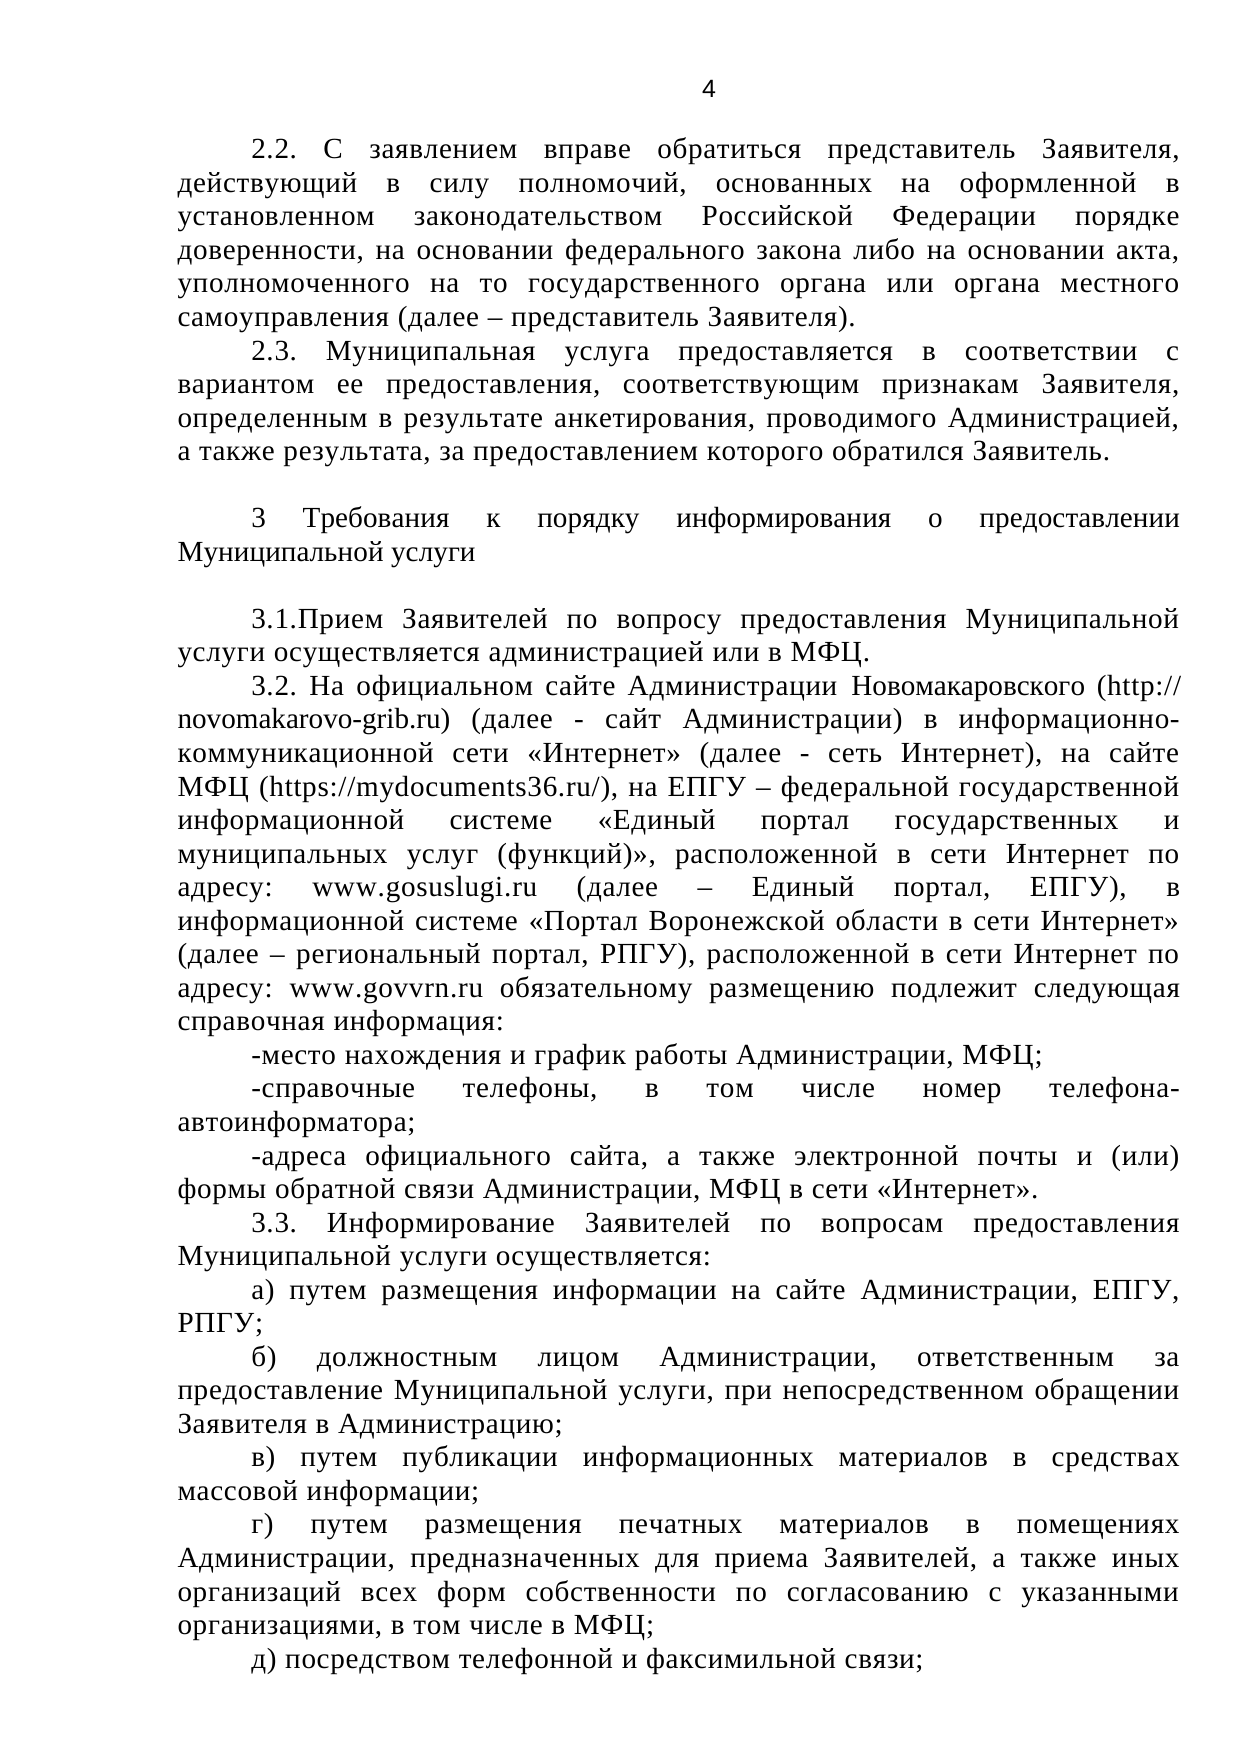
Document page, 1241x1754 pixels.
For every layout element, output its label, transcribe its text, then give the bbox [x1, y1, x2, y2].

text 2.2. С заявлением вправе обратиться представитель Заявителя, действующий в силу полномочий, основанных на оформленной в установленном законодательством Российской Федерации порядке доверенности, на основании федерального закона либо на основании акта, уполномоченного на то государственного органа или органа местного самоуправления (далее – представитель Заявителя). [177, 131, 1181, 333]
text д) посредством телефонной и факсимильной связи; [177, 1641, 1181, 1674]
text 3.1.Прием Заявителей по вопросу предоставления Муниципальной услуги осуществляется администрацией или в МФЦ. [177, 601, 1181, 668]
text 2.3. Муниципальная услуга предоставляется в соответствии с вариантом ее предоставления, соответствующим признакам Заявителя, определенным в результате анкетирования, проводимого Администрацией, а также результата, за предоставлением которого обратился Заявитель. [177, 333, 1181, 467]
text 3 Требования к порядку информирования о предоставлении Муниципальной услуги [177, 500, 1181, 567]
text б) должностным лицом Администрации, ответственным за предоставление Муниципальной услуги, при непосредственном обращении Заявителя в Администрацию; [177, 1339, 1181, 1439]
text в) путем публикации информационных материалов в средствах массовой информации; [177, 1439, 1181, 1507]
text г) путем размещения печатных материалов в помещениях Администрации, предназначенных для приема Заявителей, а также иных организаций всех форм собственности по согласованию с указанными организациями, в том числе в МФЦ; [177, 1507, 1181, 1641]
text -адреса официального сайта, а также электронной почты и (или) формы обратной связи Администрации, МФЦ в сети «Интернет». [177, 1138, 1181, 1205]
text -справочные телефоны, в том числе номер телефона-автоинформатора; [177, 1071, 1181, 1138]
text 3.3. Информирование Заявителей по вопросам предоставления Муниципальной услуги осуществляется: [177, 1205, 1181, 1272]
text а) путем размещения информации на сайте Администрации, ЕПГУ, РПГУ; [177, 1272, 1181, 1339]
text 3.2. На официальном сайте Администрации Новомакаровского (http:// novomakarovo-grib.ru) (далее - сайт Администрации) в информационно-коммуникационной сети «Интернет» (далее - сеть Интернет), на сайте МФЦ (https://mydocuments36.ru/), на ЕПГУ – федеральной государственной информационной системе «Единый портал государственных и муниципальных услуг (функций)», расположенной в сети Интернет по адресу: www.gosuslugi.ru (далее – Единый портал, ЕПГУ), в информационной системе «Портал Воронежской области в сети Интернет» (далее – региональный портал, РПГУ), расположенной в сети Интернет по адресу: www.govvrn.ru обязательному размещению подлежит следующая справочная информация: [177, 668, 1181, 1037]
text -место нахождения и график работы Администрации, МФЦ; [177, 1037, 1181, 1071]
